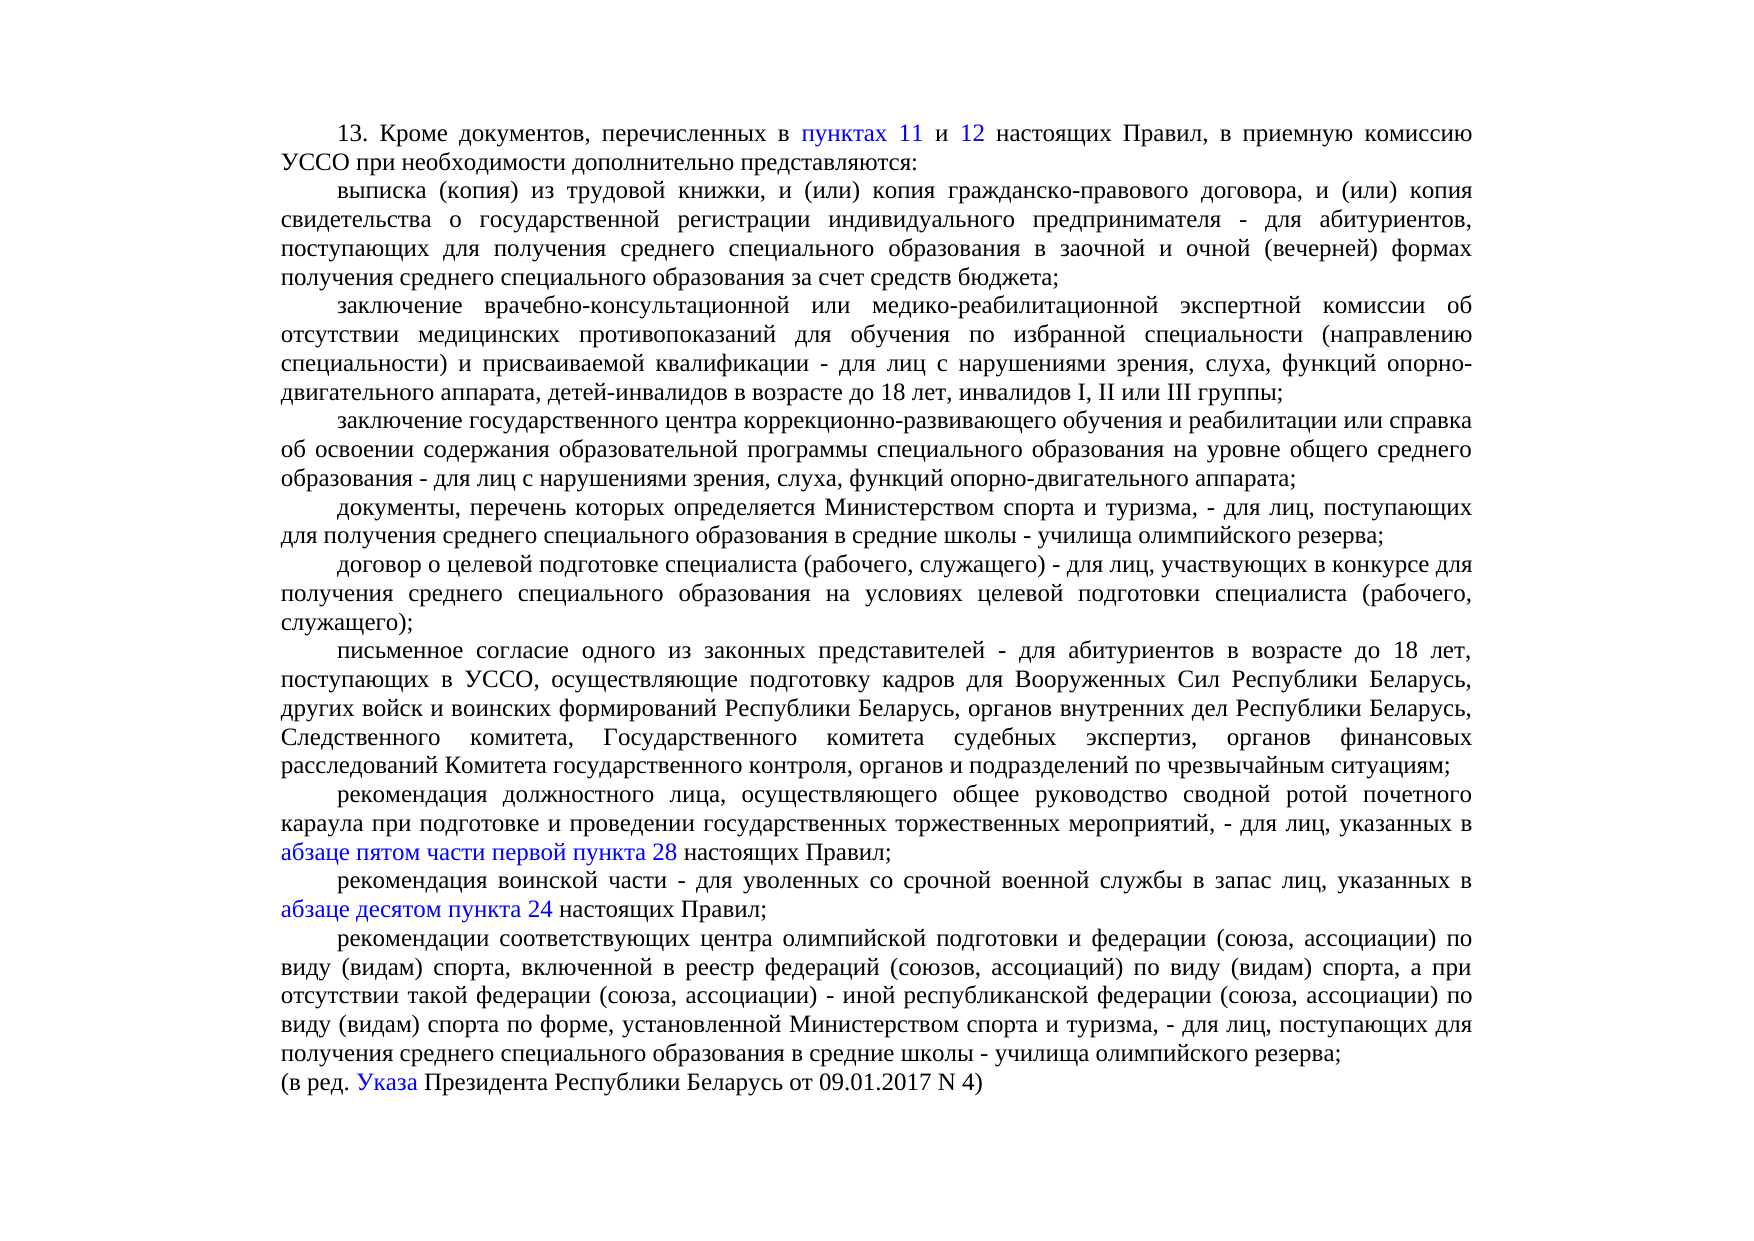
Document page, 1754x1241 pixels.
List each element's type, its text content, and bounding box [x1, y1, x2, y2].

text письменное согласие одного из законных представителей - для абитуриентов в возрасте до 18 лет, поступающих в УССО, осуществляющие подготовку кадров для Вооруженных Сил Республики Беларусь, других войск и воинских формирований Республики Беларусь, органов внутренних дел Республики Беларусь, Следственного комитета, Государственного комитета судебных экспертиз, органов финансовых расследований Комитета государственного контроля, органов и подразделений по чрезвычайным ситуациям; [281, 636, 1473, 779]
text заключение государственного центра коррекционно-развивающего обучения и реабилитации или справка об освоении содержания образовательной программы специального образования на уровне общего среднего образования - для лиц с нарушениями зрения, слуха, функций опорно-двигательного аппарата; [281, 406, 1473, 492]
text 13. Кроме документов, перечисленных в пунктах 11 и 12 настоящих Правил, в приемную комиссию УССО при необходимости дополнительно представляются: [281, 118, 1473, 176]
text выписка (копия) из трудовой книжки, и (или) копия гражданско-правового договора, и (или) копия свидетельства о государственной регистрации индивидуального предпринимателя - для абитуриентов, поступающих для получения среднего специального образования в заочной и очной (вечерней) формах получения среднего специального образования за счет средств бюджета; [281, 176, 1473, 291]
text документы, перечень которых определяется Министерством спорта и туризма, - для лиц, поступающих для получения среднего специального образования в средние школы - училища олимпийского резерва; [281, 492, 1473, 549]
text рекомендация должностного лица, осуществляющего общее руководство сводной ротой почетного караула при подготовке и проведении государственных торжественных мероприятий, - для лиц, указанных в абзаце пятом части первой пункта 28 настоящих Правил; [281, 779, 1473, 866]
text рекомендации соответствующих центра олимпийской подготовки и федерации (союза, ассоциации) по виду (видам) спорта, включенной в реестр федераций (союзов, ассоциаций) по виду (видам) спорта, а при отсутствии такой федерации (союза, ассоциации) - иной республиканской федерации (союза, ассоциации) по виду (видам) спорта по форме, установленной Министерством спорта и туризма, - для лиц, поступающих для получения среднего специального образования в средние школы - училища олимпийского резерва; [281, 923, 1473, 1067]
text договор о целевой подготовке специалиста (рабочего, служащего) - для лиц, участвующих в конкурсе для получения среднего специального образования на условиях целевой подготовки специалиста (рабочего, служащего); [281, 549, 1473, 636]
text (в ред. Указа Президента Республики Беларусь от 09.01.2017 N 4) [281, 1067, 1473, 1096]
text рекомендация воинской части - для уволенных со срочной военной службы в запас лиц, указанных в абзаце десятом пункта 24 настоящих Правил; [281, 866, 1473, 923]
text заключение врачебно-консультационной или медико-реабилитационной экспертной комиссии об отсутствии медицинских противопоказаний для обучения по избранной специальности (направлению специальности) и присваиваемой квалификации - для лиц с нарушениями зрения, слуха, функций опорно-двигательного аппарата, детей-инвалидов в возрасте до 18 лет, инвалидов I, II или III группы; [281, 291, 1473, 406]
